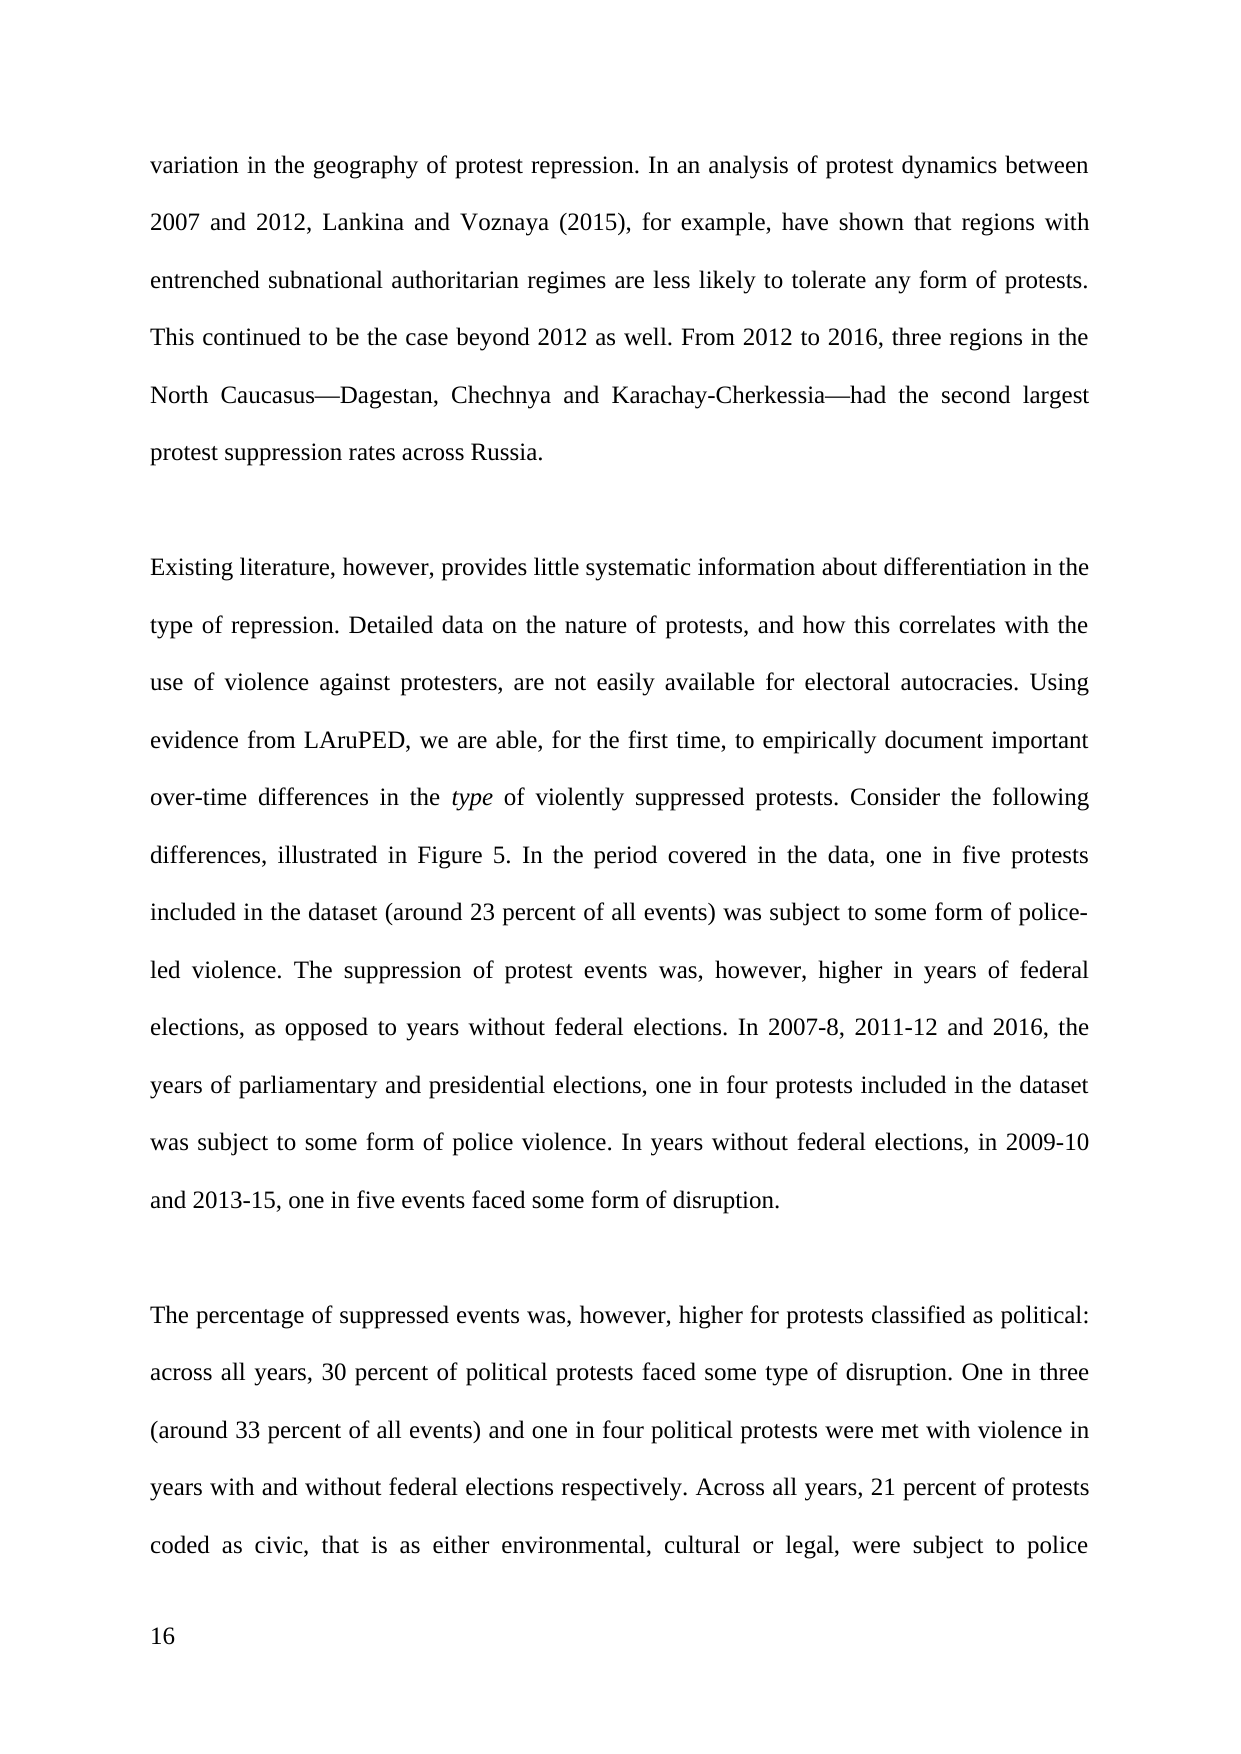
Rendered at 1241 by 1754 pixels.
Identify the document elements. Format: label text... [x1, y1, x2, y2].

text Existing literature, however, provides little systematic information about differentiation in the type of repression. Detailed data on the nature of protests, and how this correlates with the use of violence against protesters, are not easily available for electoral autocracies. Using evidence from LAruPED, we are able, for the first time, to empirically document important over-time differences in the type of violently suppressed protests. Consider the following differences, illustrated in Figure 5. In the period covered in the data, one in five protests included in the dataset (around 23 percent of all events) was subject to some form of police-led violence. The suppression of protest events was, however, higher in years of federal elections, as opposed to years without federal elections. In 2007-8, 2011-12 and 2016, the years of parliamentary and presidential elections, one in four protests included in the dataset was subject to some form of police violence. In years without federal elections, in 2009-10 and 2013-15, one in five events faced some form of disruption. [150, 552, 1090, 1214]
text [150, 150, 1090, 466]
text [150, 1300, 1090, 1559]
